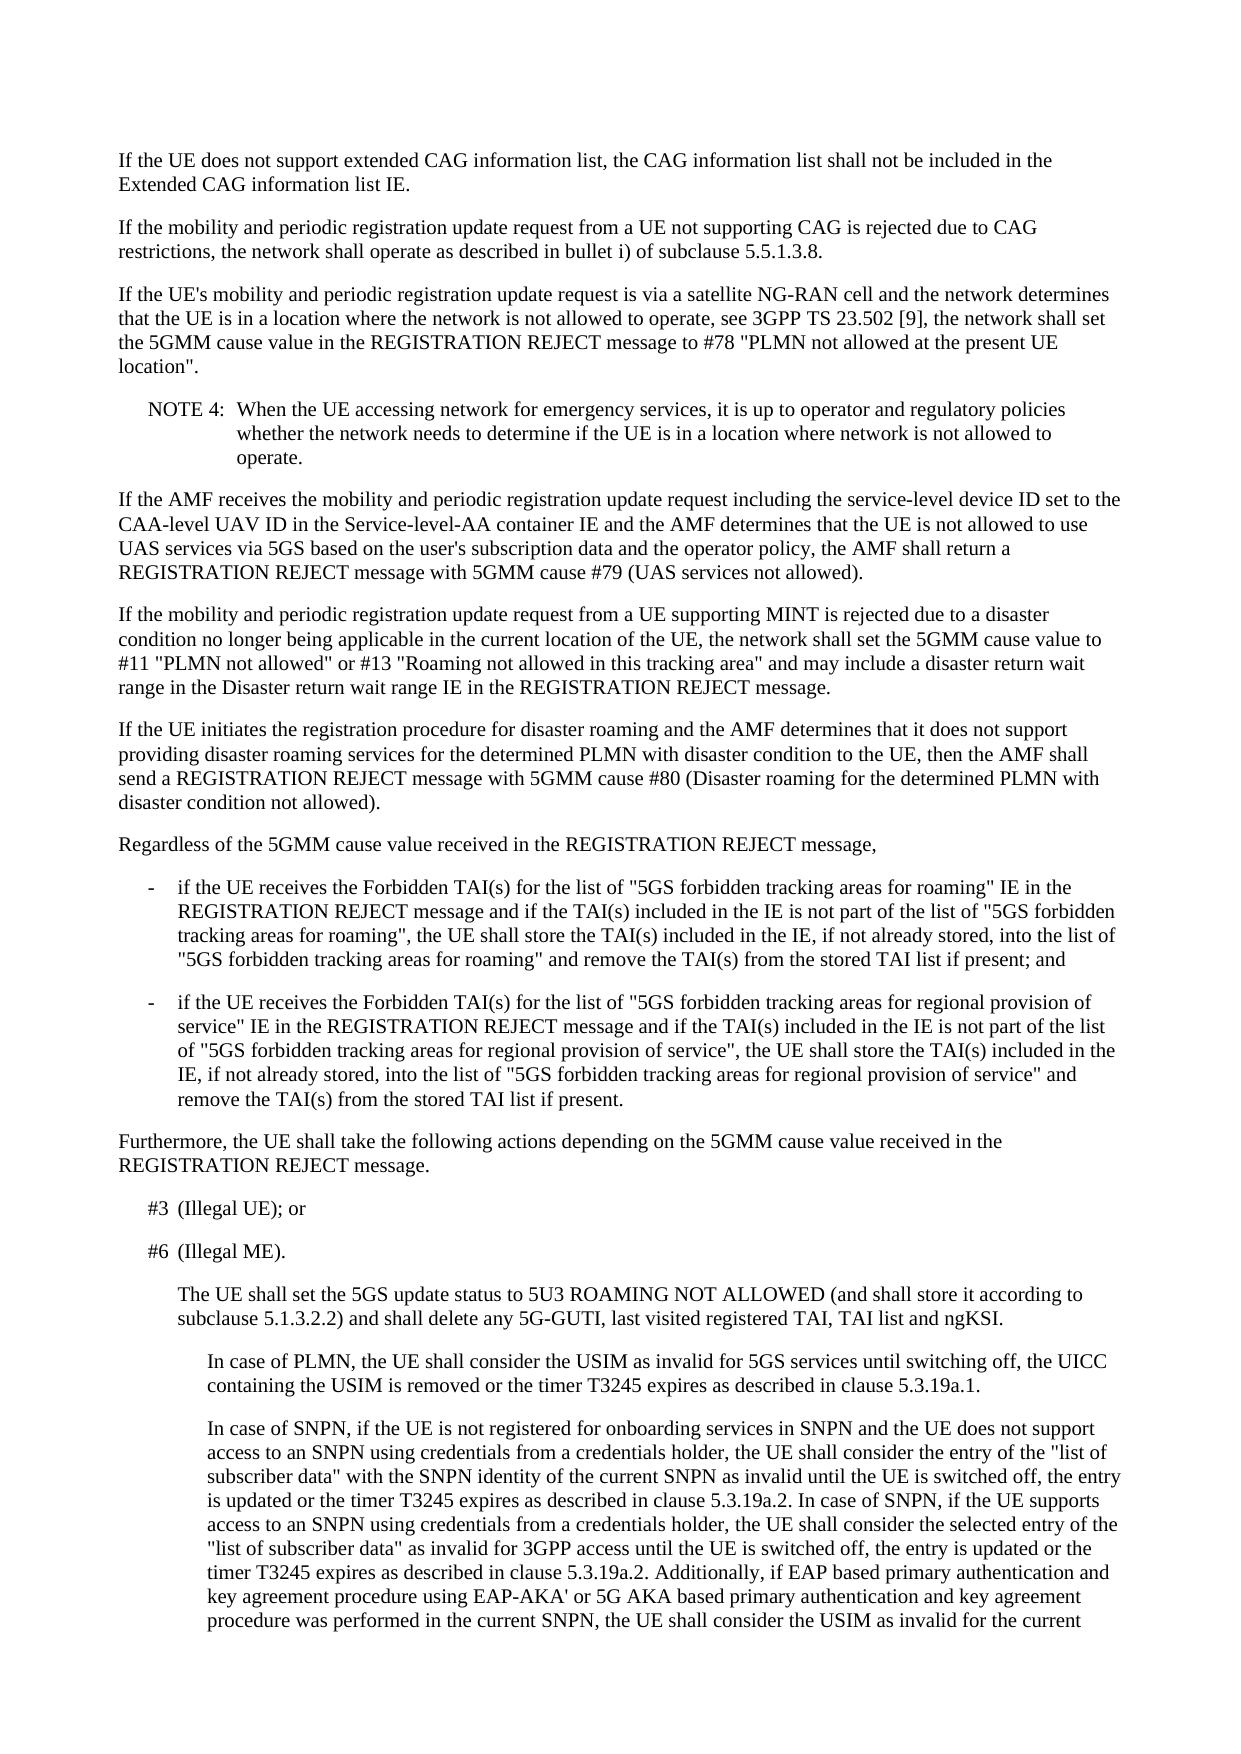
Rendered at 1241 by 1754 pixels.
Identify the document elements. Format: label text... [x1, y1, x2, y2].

text If the UE initiates the registration procedure for disaster roaming and the AMF determines that it does not support providing disaster roaming services for the determined PLMN with disaster condition to the UE, then the AMF shall send a REGISTRATION REJECT message with 5GMM cause #80 (Disaster roaming for the determined PLMN with disaster condition not allowed). [118, 717, 1122, 814]
text - if the UE receives the Forbidden TAI(s) for the list of "5GS forbidden tracking areas for regional provision of service" IE in the REGISTRATION REJECT message and if the TAI(s) included in the IE is not part of the list of "5GS forbidden tracking areas for regional provision of service", the UE shall store the TAI(s) included in the IE, if not already stored, into the list of "5GS forbidden tracking areas for regional provision of service" and remove the TAI(s) from the stored TAI list if present. [148, 990, 1122, 1111]
text If the mobility and periodic registration update request from a UE supporting MINT is rejected due to a disaster condition no longer being applicable in the current location of the UE, the network shall set the 5GMM cause value to #11 "PLMN not allowed" or #13 "Roaming not allowed in this tracking area" and may include a disaster return wait range in the Disaster return wait range IE in the REGISTRATION REJECT message. [118, 602, 1122, 699]
text If the UE's mobility and periodic registration update request is via a satellite NG-RAN cell and the network determines that the UE is in a location where the network is not allowed to operate, see 3GPP TS 23.502 [9], the network shall set the 5GMM cause value in the REGISTRATION REJECT message to #78 "PLMN not allowed at the present UE location". [118, 281, 1122, 378]
text - if the UE receives the Forbidden TAI(s) for the list of "5GS forbidden tracking areas for roaming" IE in the REGISTRATION REJECT message and if the TAI(s) included in the IE is not part of the list of "5GS forbidden tracking areas for roaming", the UE shall store the TAI(s) included in the IE, if not already stored, into the list of "5GS forbidden tracking areas for roaming" and remove the TAI(s) from the stored TAI list if present; and [148, 875, 1122, 971]
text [207, 1416, 1122, 1632]
text In case of PLMN, the UE shall consider the USIM as invalid for 5GS services until switching off, the UICC containing the USIM is removed or the timer T3245 expires as described in clause 5.3.19a.1. [207, 1349, 1122, 1397]
text If the mobility and periodic registration update request from a UE not supporting CAG is rejected due to CAG restrictions, the network shall operate as described in bullet i) of subclause 5.5.1.3.8. [118, 214, 1122, 263]
text The UE shall set the 5GS update status to 5U3 ROAMING NOT ALLOWED (and shall store it according to subclause 5.1.3.2.2) and shall delete any 5G-GUTI, last visited registered TAI, TAI list and ngKSI. [148, 1282, 1122, 1330]
text If the UE does not support extended CAG information list, the CAG information list shall not be included in the Extended CAG information list IE. [118, 148, 1122, 196]
text #6 (Illegal ME). [148, 1239, 1122, 1263]
text NOTE 4: When the UE accessing network for emergency services, it is up to operator and regulatory policies whether the network needs to determine if the UE is in a location where network is not allowed to operate. [148, 396, 1122, 469]
text #3 (Illegal UE); or [148, 1196, 1122, 1220]
text Furthermore, the UE shall take the following actions depending on the 5GMM cause value received in the REGISTRATION REJECT message. [118, 1129, 1122, 1177]
text If the AMF receives the mobility and periodic registration update request including the service-level device ID set to the CAA-level UAV ID in the Service-level-AA container IE and the AMF determines that the UE is not allowed to use UAS services via 5GS based on the user's subscription data and the operator policy, the AMF shall return a REGISTRATION REJECT message with 5GMM cause #79 (UAS services not allowed). [118, 487, 1122, 584]
text Regardless of the 5GMM cause value received in the REGISTRATION REJECT message, [118, 832, 1122, 856]
